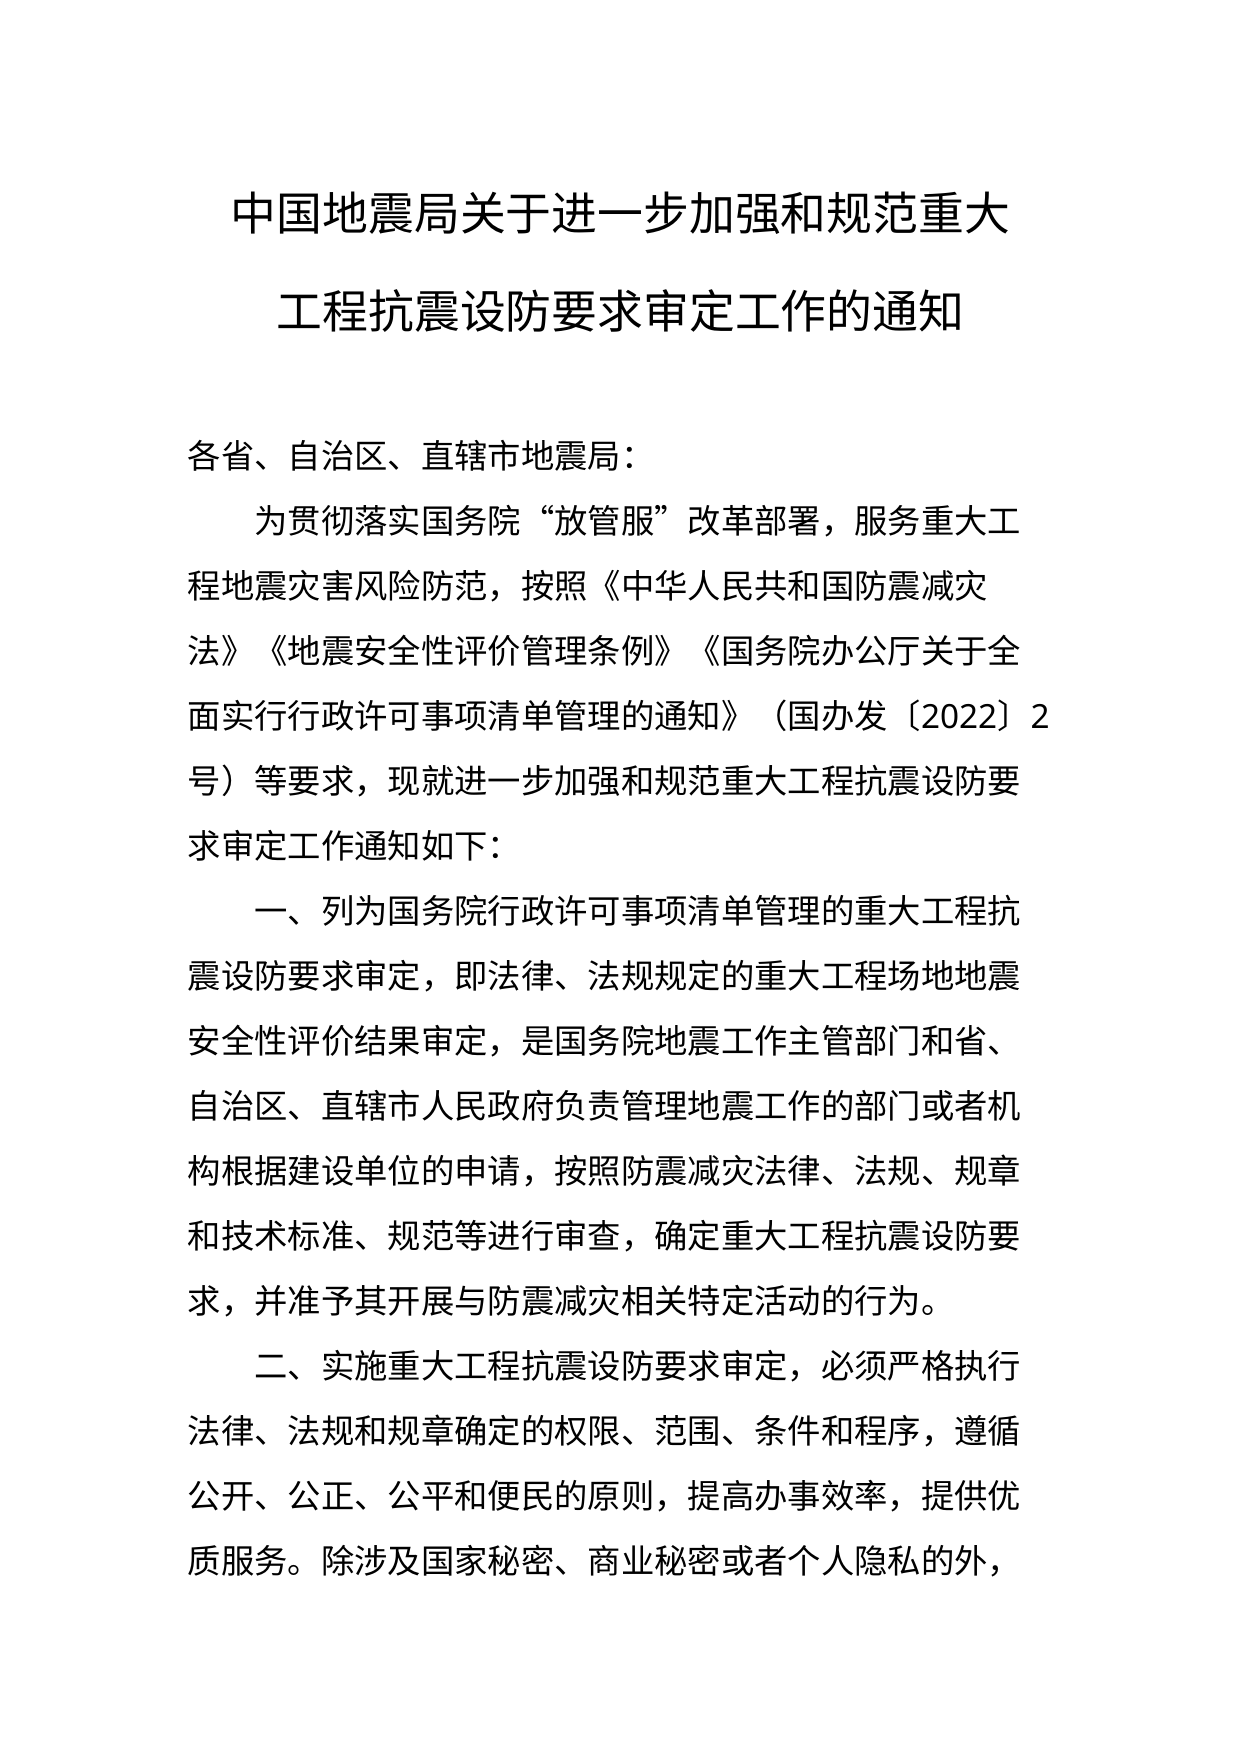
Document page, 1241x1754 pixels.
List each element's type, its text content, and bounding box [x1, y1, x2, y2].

subtitle 中国地震局关于进一步加强和规范重大 [187, 162, 1053, 259]
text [187, 1332, 1053, 1592]
text 为贯彻落实国务院“放管服”改革部署，服务重大工程地震灾害风险防范，按照《中华人民共和国防震减灾法》《地震安全性评价管理条例》《国务院办公厅关于全面实行行政许可事项清单管理的通知》（国办发〔2022〕2号）等要求，现就进一步加强和规范重大工程抗震设防要求审定工作通知如下： [187, 487, 1053, 877]
subtitle 工程抗震设防要求审定工作的通知 [187, 259, 1053, 357]
text 一、列为国务院行政许可事项清单管理的重大工程抗震设防要求审定，即法律、法规规定的重大工程场地地震安全性评价结果审定，是国务院地震工作主管部门和省、自治区、直辖市人民政府负责管理地震工作的部门或者机构根据建设单位的申请，按照防震减灾法律、法规、规章和技术标准、规范等进行审查，确定重大工程抗震设防要求，并准予其开展与防震减灾相关特定活动的行为。 [187, 877, 1053, 1332]
text 各省、自治区、直辖市地震局： [187, 422, 1053, 487]
